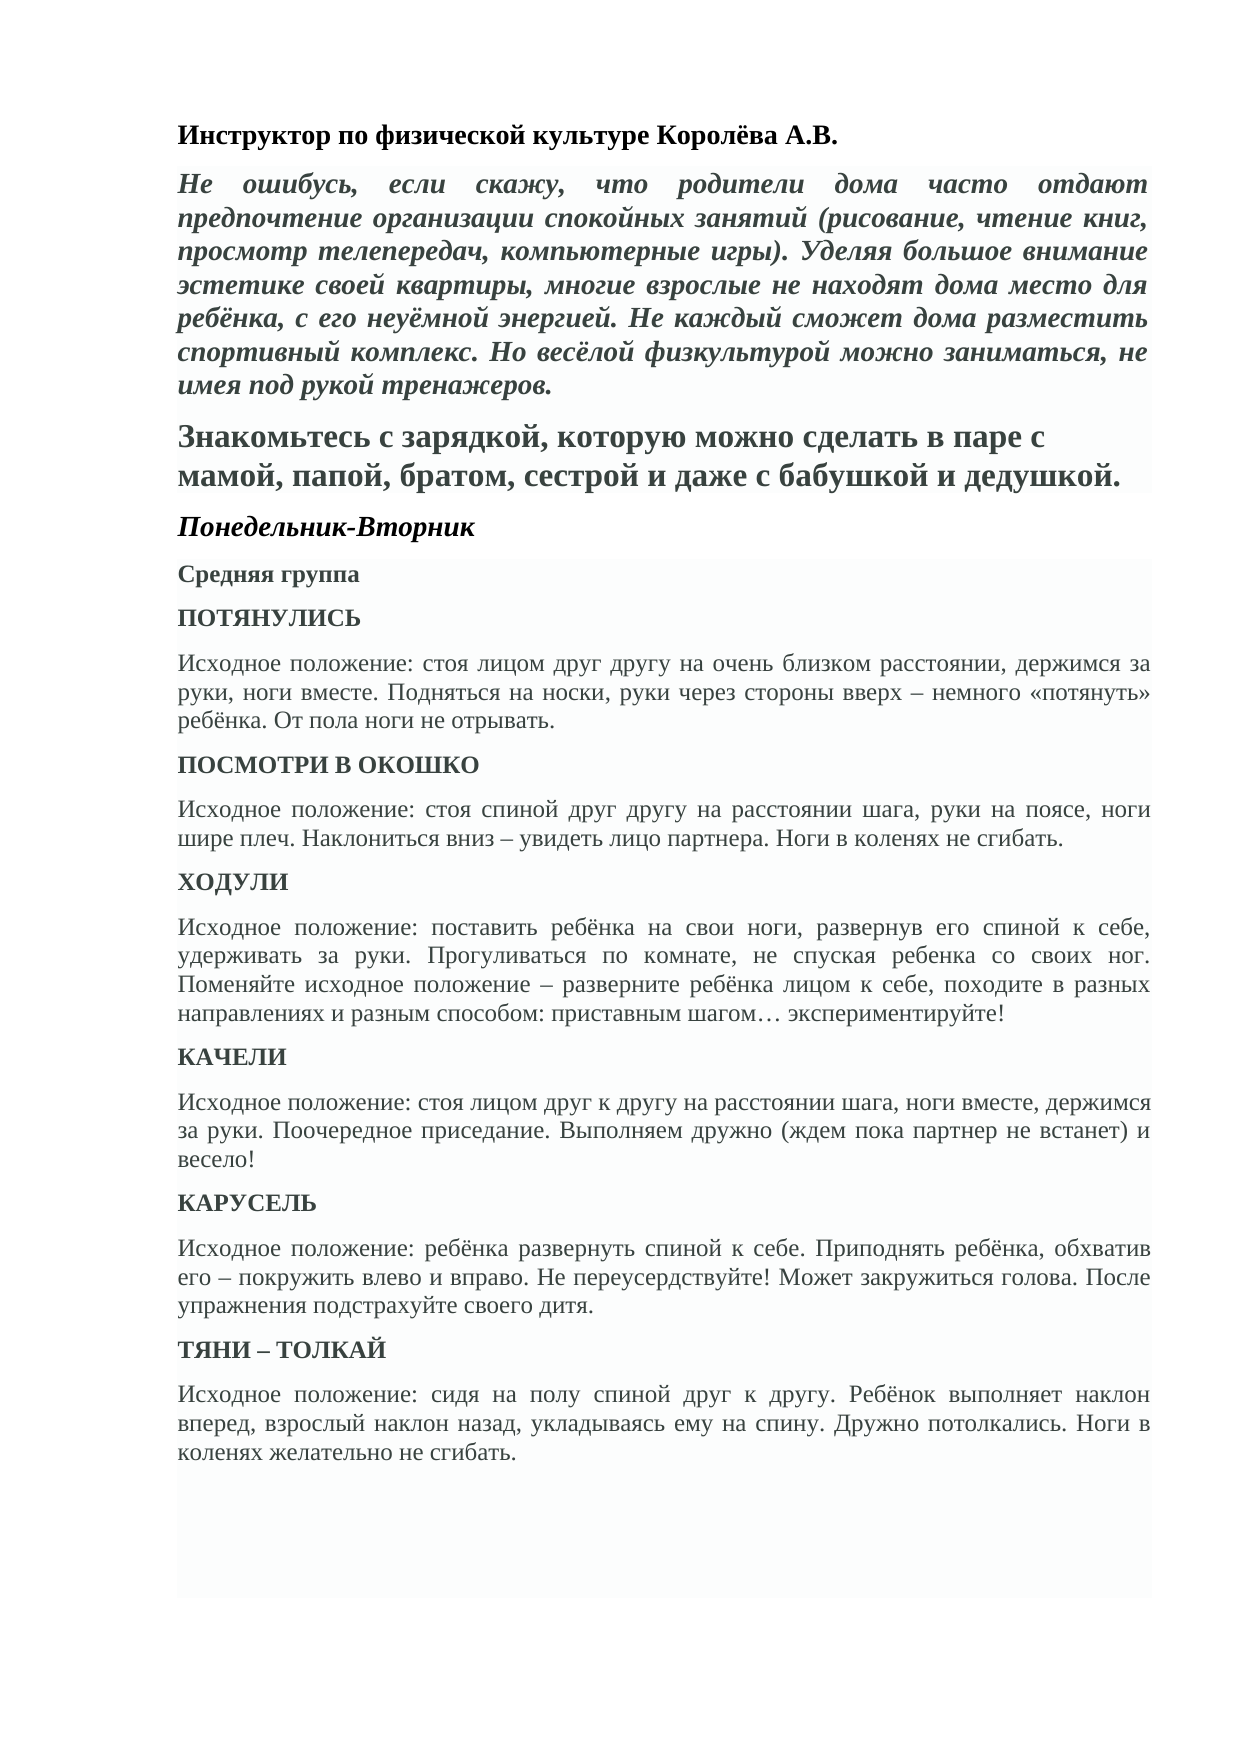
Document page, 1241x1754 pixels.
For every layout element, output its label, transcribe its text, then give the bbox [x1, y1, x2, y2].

text Средняя группа [177, 559, 1152, 588]
text Не ошибусь, если скажу, что родители дома часто отдают предпочтение организации спокойных занятий (рисование, чтение книг, просмотр телепередач, компьютерные игры). Уделяя большое внимание эстетике своей квартиры, многие взрослые не находят дома место для ребёнка, с его неуёмной энергией. Не каждый сможет дома разместить спортивный комплекс. Но весёлой физкультурой можно заниматься, не имея под рукой тренажеров. [177, 166, 1152, 401]
text Исходное положение: стоя лицом друг другу на очень близком расстоянии, держимся за руки, ноги вместе. Подняться на носки, руки через стороны вверх – немного «потянуть» ребёнка. От пола ноги не отрывать. [177, 648, 1152, 734]
text ТЯНИ – ТОЛКАЙ [177, 1335, 1152, 1363]
text КАРУСЕЛЬ [177, 1188, 1152, 1217]
text ПОТЯНУЛИСЬ [177, 603, 1152, 632]
text ХОДУЛИ [177, 867, 1152, 896]
text ПОСМОТРИ В ОКОШКО [177, 750, 1152, 778]
text Исходное положение: сидя на полу спиной друг к другу. Ребёнок выполняет наклон вперед, взрослый наклон назад, укладываясь ему на спину. Дружно потолкались. Ноги в коленях желательно не сгибать. [177, 1379, 1152, 1465]
text КАЧЕЛИ [177, 1042, 1152, 1071]
text Исходное положение: стоя спиной друг другу на расстоянии шага, руки на поясе, ноги шире плеч. Наклониться вниз – увидеть лицо партнера. Ноги в коленях не сгибать. [177, 794, 1152, 852]
text Инструктор по физической культуре Королёва А.В. [177, 118, 1152, 151]
text Исходное положение: поставить ребёнка на свои ноги, развернув его спиной к себе, удерживать за руки. Прогуливаться по комнате, не спуская ребенка со своих ног. Поменяйте исходное положение – разверните ребёнка лицом к себе, походите в разных направлениях и разным способом: приставным шагом… экспериментируйте! [177, 912, 1152, 1027]
text Исходное положение: ребёнка развернуть спиной к себе. Приподнять ребёнка, обхватив его – покружить влево и вправо. Не переусердствуйте! Может закружиться голова. После упражнения подстрахуйте своего дитя. [177, 1233, 1152, 1319]
text Исходное положение: стоя лицом друг к другу на расстоянии шага, ноги вместе, держимся за руки. Поочередное приседание. Выполняем дружно (ждем пока партнер не встанет) и весело! [177, 1087, 1152, 1173]
text Понедельник-Вторник [177, 509, 1152, 542]
text Знакомьтесь с зарядкой, которую можно сделать в паре с мамой, папой, братом, сестрой и даже с бабушкой и дедушкой. [177, 417, 1152, 493]
